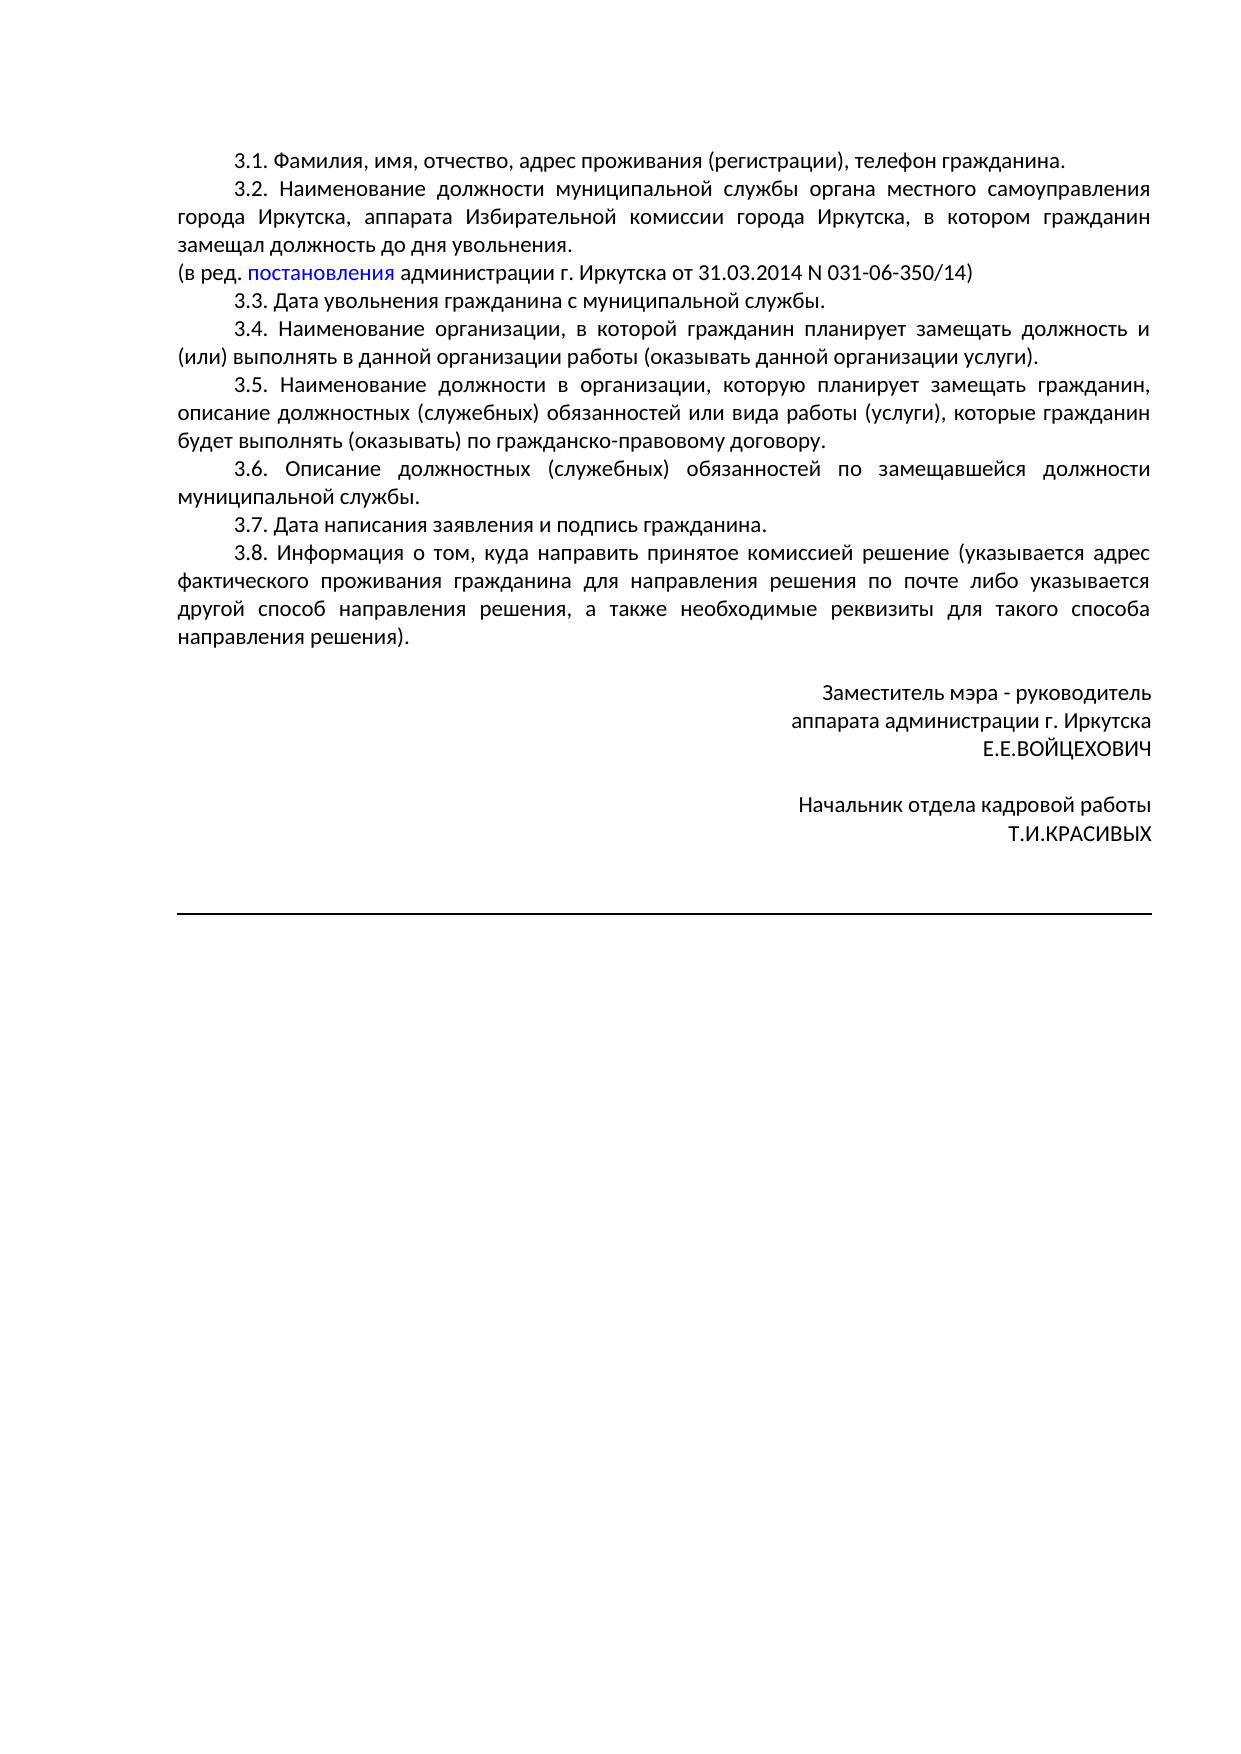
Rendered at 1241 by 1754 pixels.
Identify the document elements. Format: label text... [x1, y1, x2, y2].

text 3.1. Фамилия, имя, отчество, адрес проживания (регистрации), телефон гражданина. [177, 146, 1152, 174]
text 3.7. Дата написания заявления и подпись гражданина. [177, 510, 1152, 538]
text 3.6. Описание должностных (служебных) обязанностей по замещавшейся должности муниципальной службы. [177, 454, 1152, 510]
text 3.3. Дата увольнения гражданина с муниципальной службы. [177, 286, 1152, 314]
text 3.5. Наименование должности в организации, которую планирует замещать гражданин, описание должностных (служебных) обязанностей или вида работы (услуги), которые гражданин будет выполнять (оказывать) по гражданско-правовому договору. [177, 370, 1152, 454]
text 3.4. Наименование организации, в которой гражданин планирует замещать должность и (или) выполнять в данной организации работы (оказывать данной организации услуги). [177, 314, 1152, 370]
text Начальник отдела кадровой работы [177, 791, 1152, 819]
text аппарата администрации г. Иркутска [177, 707, 1152, 734]
text 3.8. Информация о том, куда направить принятое комиссией решение (указывается адрес фактического проживания гражданина для направления решения по почте либо указывается другой способ направления решения, а также необходимые реквизиты для такого способа направления решения). [177, 538, 1152, 651]
text Заместитель мэра - руководитель [177, 678, 1152, 707]
text Т.И.КРАСИВЫХ [177, 819, 1152, 847]
text 3.2. Наименование должности муниципальной службы органа местного самоуправления города Иркутска, аппарата Избирательной комиссии города Иркутска, в котором гражданин замещал должность до дня увольнения. [177, 174, 1152, 258]
text Е.Е.ВОЙЦЕХОВИЧ [177, 734, 1152, 763]
text (в ред. постановления администрации г. Иркутска от 31.03.2014 N 031-06-350/14) [177, 258, 1152, 286]
